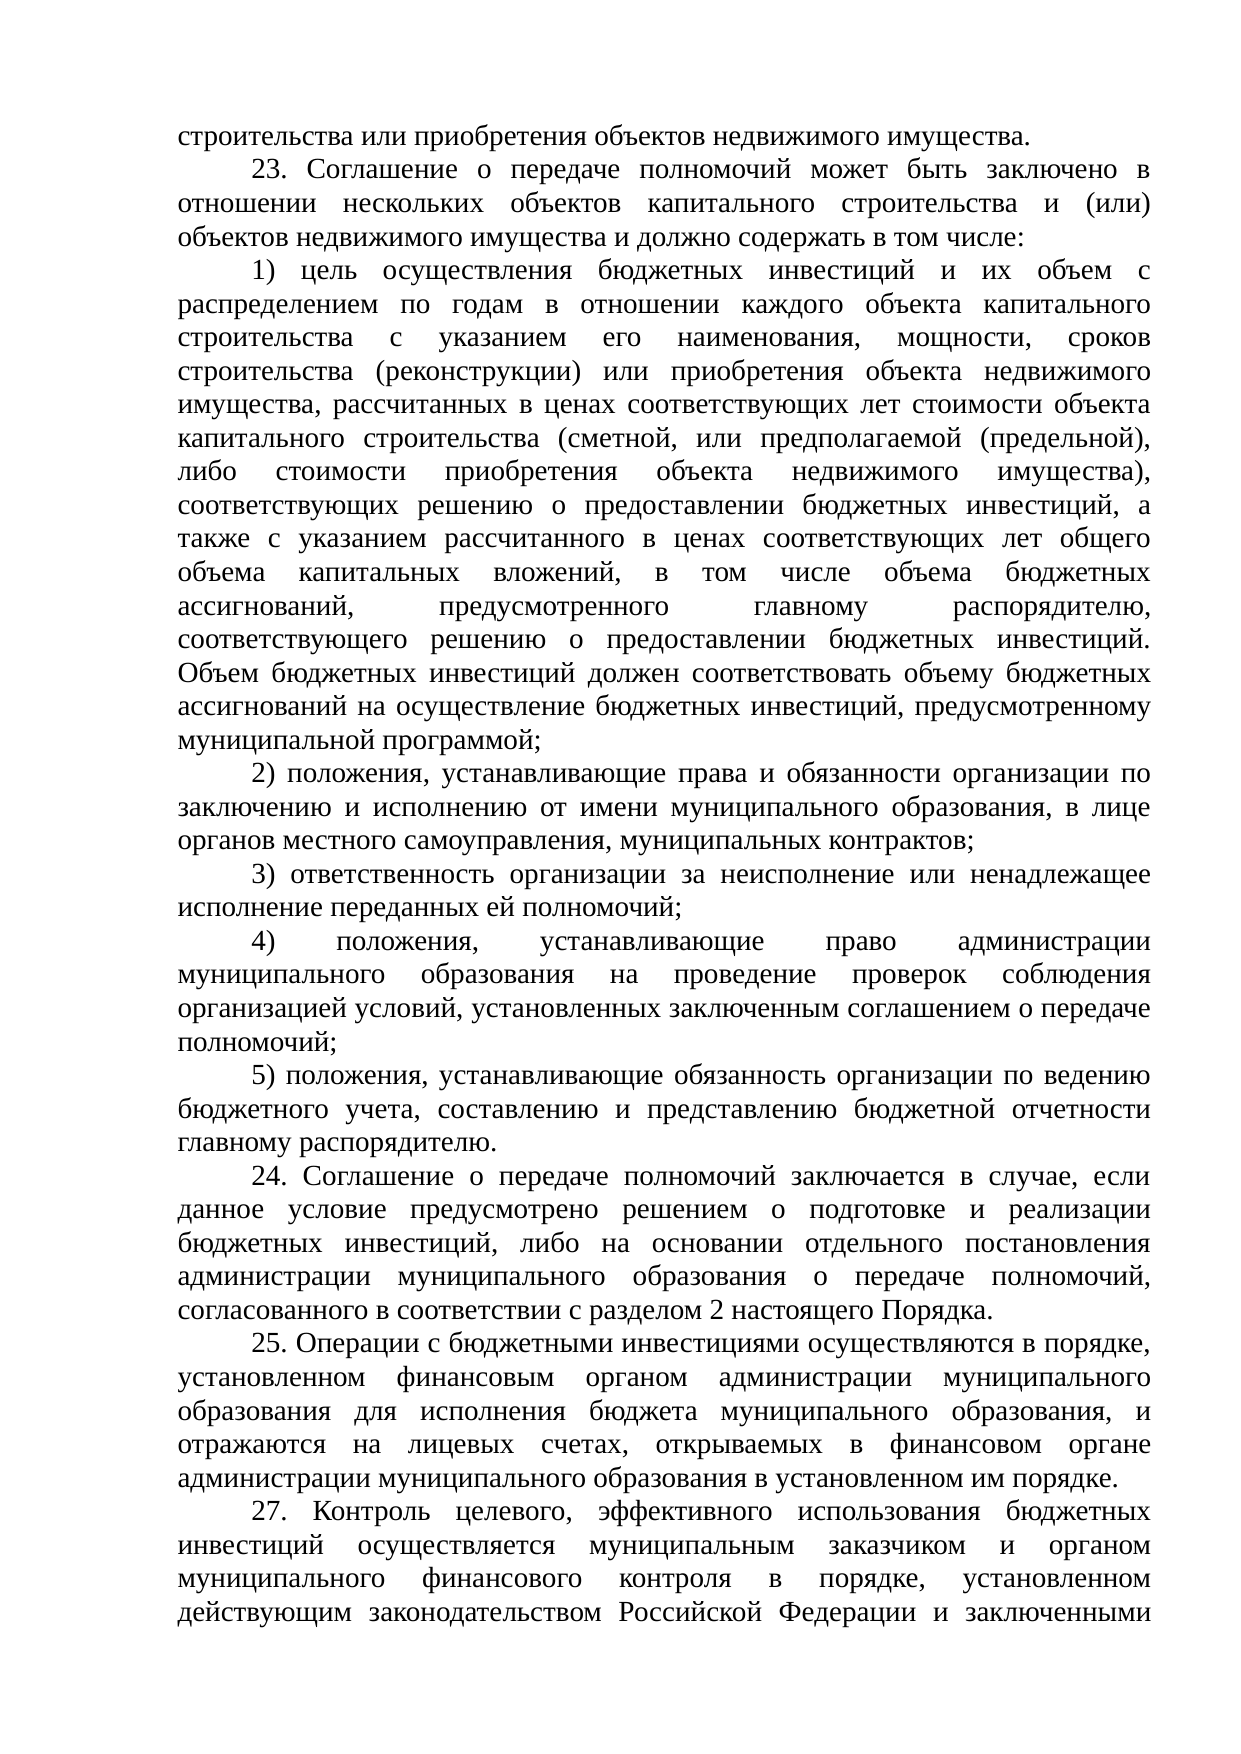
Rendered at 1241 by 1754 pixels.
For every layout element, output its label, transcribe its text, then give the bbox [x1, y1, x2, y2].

text 24. Соглашение о передаче полномочий заключается в случае, если данное условие предусмотрено решением о подготовке и реализации бюджетных инвестиций, либо на основании отдельного постановления администрации муниципального образования о передаче полномочий, согласованного в соответствии с разделом 2 настоящего Порядка. [177, 1158, 1152, 1326]
text 3) ответственность организации за неисполнение или ненадлежащее исполнение переданных ей полномочий; [177, 856, 1152, 923]
text 4) положения, устанавливающие право администрации муниципального образования на проведение проверок соблюдения организацией условий, установленных заключенным соглашением о передаче полномочий; [177, 923, 1152, 1057]
text 25. Операции с бюджетными инвестициями осуществляются в порядке, установленном финансовым органом администрации муниципального образования для исполнения бюджета муниципального образования, и отражаются на лицевых счетах, открываемых в финансовом органе администрации муниципального образования в установленном им порядке. [177, 1326, 1152, 1493]
text 23. Соглашение о передаче полномочий может быть заключено в отношении нескольких объектов капитального строительства и (или) объектов недвижимого имущества и должно содержать в том числе: [177, 152, 1152, 252]
text 1) цель осуществления бюджетных инвестиций и их объем с распределением по годам в отношении каждого объекта капитального строительства с указанием его наименования, мощности, сроков строительства (реконструкции) или приобретения объекта недвижимого имущества, рассчитанных в ценах соответствующих лет стоимости объекта капитального строительства (сметной, или предполагаемой (предельной), либо стоимости приобретения объекта недвижимого имущества), соответствующих решению о предоставлении бюджетных инвестиций, а также с указанием рассчитанного в ценах соответствующих лет общего объема капитальных вложений, в том числе объема бюджетных ассигнований, предусмотренного главному распорядителю, соответствующего решению о предоставлении бюджетных инвестиций. Объем бюджетных инвестиций должен соответствовать объему бюджетных ассигнований на осуществление бюджетных инвестиций, предусмотренному муниципальной программой; [177, 252, 1152, 755]
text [177, 1493, 1152, 1627]
text 5) положения, устанавливающие обязанность организации по ведению бюджетного учета, составлению и представлению бюджетной отчетности главному распорядителю. [177, 1057, 1152, 1158]
text 2) положения, устанавливающие права и обязанности организации по заключению и исполнению от имени муниципального образования, в лице органов местного самоуправления, муниципальных контрактов; [177, 755, 1152, 856]
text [177, 118, 1152, 152]
